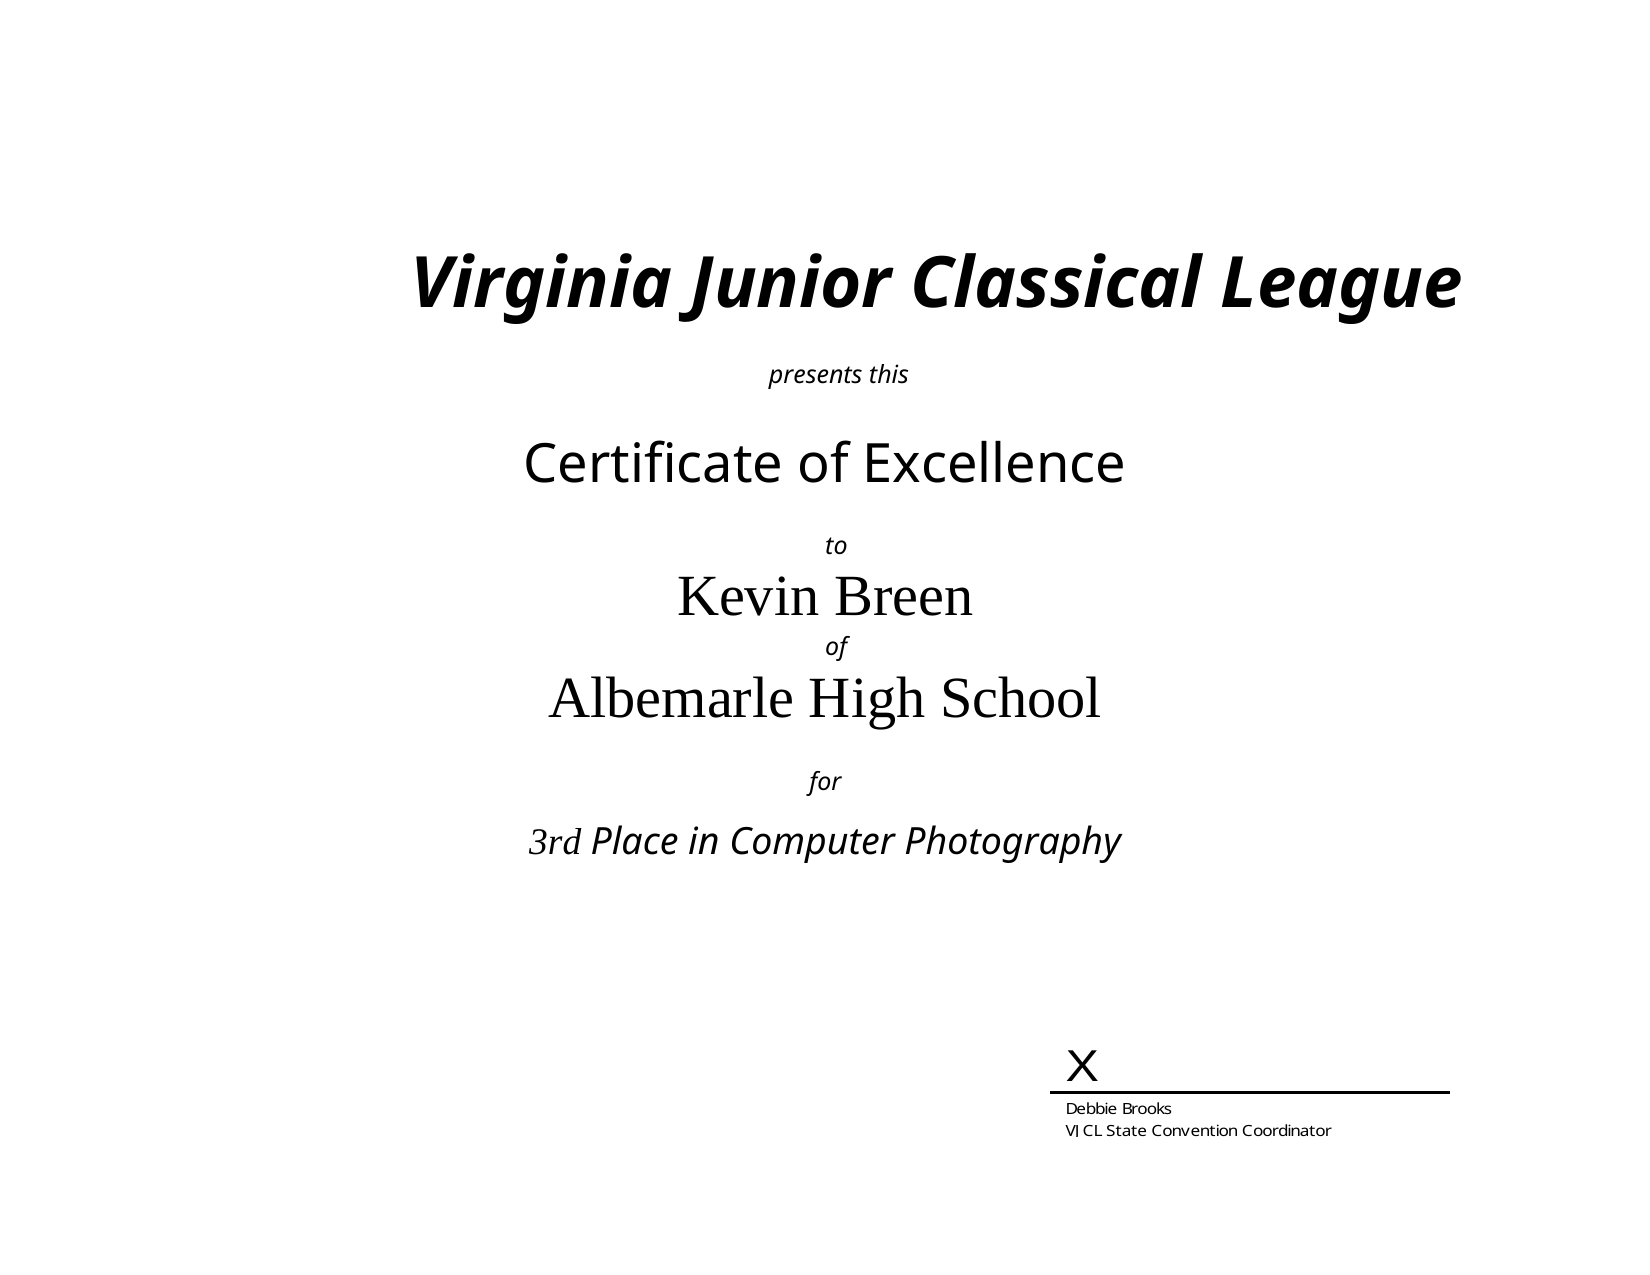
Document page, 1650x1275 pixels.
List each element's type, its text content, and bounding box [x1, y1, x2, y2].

text to [600, 527, 1500, 561]
text Albemarle High School [150, 662, 1500, 729]
text of [150, 628, 1500, 662]
text Certificate of Excellence [150, 425, 1500, 498]
text Kevin Breen [150, 561, 1500, 628]
text 3rd Place in Computer Photography [150, 814, 1500, 865]
text presents this [150, 357, 1500, 391]
text for [150, 763, 1500, 797]
text Virginia Junior Classical League [375, 231, 1500, 328]
